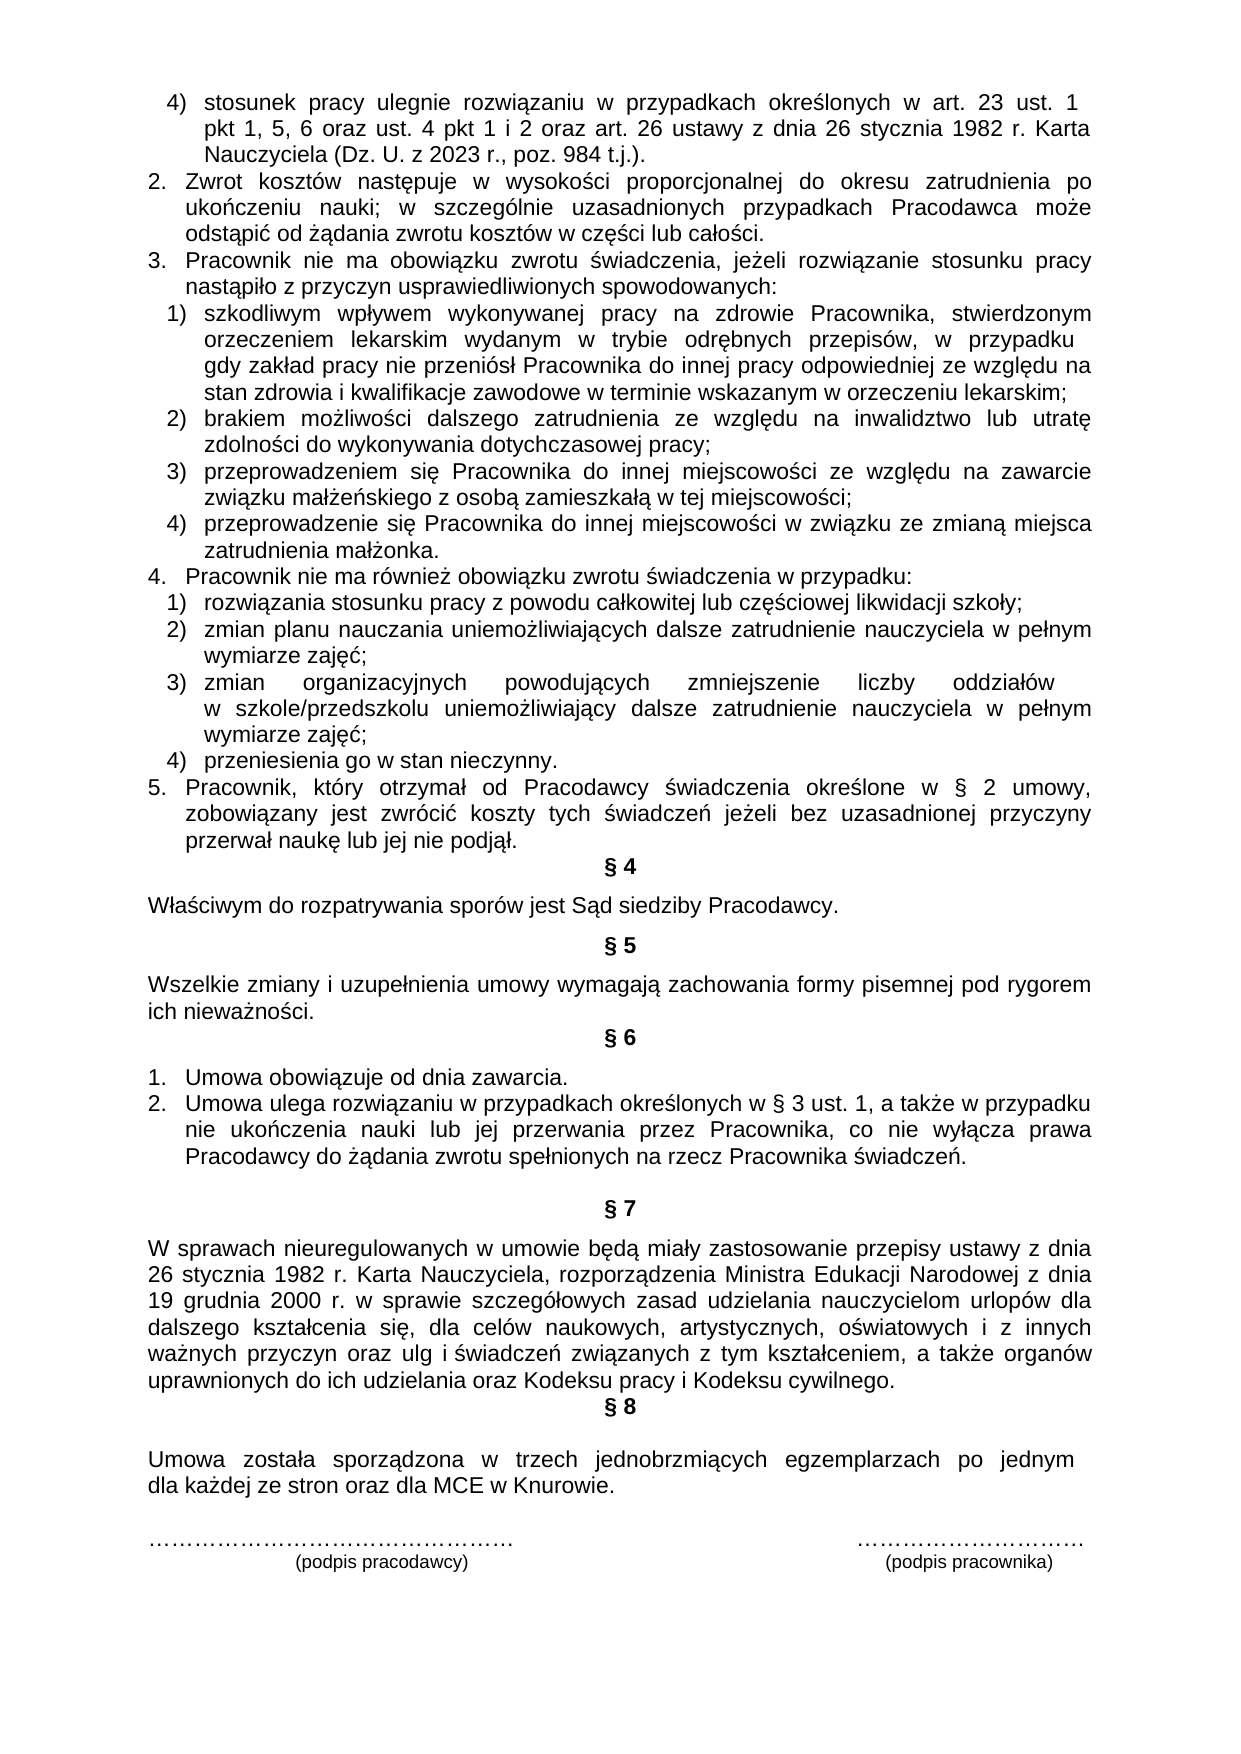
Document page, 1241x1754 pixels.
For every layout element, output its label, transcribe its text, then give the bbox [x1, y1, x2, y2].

text W sprawach nieuregulowanych w umowie będą miały zastosowanie przepisy ustawy z dnia 26 stycznia 1982 r. Karta Nauczyciela, rozporządzenia Ministra Edukacji Narodowej z dnia 19 grudnia 2000 r. w sprawie szczegółowych zasad udzielania nauczycielom urlopów dla dalszego kształcenia się, dla celów naukowych, artystycznych, oświatowych i z innych ważnych przyczyn oraz ulg i świadczeń związanych z tym kształceniem, a także organów uprawnionych do ich udzielania oraz Kodeksu pracy i Kodeksu cywilnego. [148, 1235, 1092, 1393]
list rozwiązania stosunku pracy z powodu całkowitej lub częściowej likwidacji szkoły; [166, 589, 1092, 616]
text Umowa została sporządzona w trzech jednobrzmiących egzemplarzach po jednym dla każdej ze stron oraz dla MCE w Knurowie. [148, 1446, 1092, 1498]
list przeprowadzenie się Pracownika do innej miejscowości w związku ze zmianą miejsca zatrudnienia małżonka. [166, 510, 1092, 563]
text (podpis pracodawcy) (podpis pracownika) [221, 1551, 1092, 1573]
list szkodliwym wpływem wykonywanej pracy na zdrowie Pracownika, stwierdzonym orzeczeniem lekarskim wydanym w trybie odrębnych przepisów, w przypadku gdy zakład pracy nie przeniósł Pracownika do innej pracy odpowiedniej ze względu na stan zdrowia i kwalifikacje zawodowe w terminie wskazanym w orzeczeniu lekarskim; [166, 299, 1092, 405]
list brakiem możliwości dalszego zatrudnienia ze względu na inwalidztwo lub utratę zdolności do wykonywania dotychczasowej pracy; [166, 405, 1092, 458]
list przeprowadzeniem się Pracownika do innej miejscowości ze względu na zawarcie związku małżeńskiego z osobą zamieszkałą w tej miejscowości; [166, 458, 1092, 510]
list Umowa ulega rozwiązaniu w przypadkach określonych w § 3 ust. 1, a także w przypadku nie ukończenia nauki lub jej przerwania przez Pracownika, co nie wyłącza prawa Pracodawcy do żądania zwrotu spełnionych na rzecz Pracownika świadczeń. [148, 1090, 1092, 1169]
text Właściwym do rozpatrywania sporów jest Sąd siedziby Pracodawcy. [148, 892, 1092, 919]
text § 7 [148, 1195, 1092, 1222]
text Wszelkie zmiany i uzupełnienia umowy wymagają zachowania formy pisemnej pod rygorem ich nieważności. [148, 971, 1092, 1024]
text § 5 [148, 932, 1092, 958]
text § 4 [148, 853, 1092, 879]
text ………………………………………… ………………………… [148, 1525, 1092, 1551]
list Umowa obowiązuje od dnia zawarcia. [148, 1063, 1092, 1090]
list Pracownik nie ma obowiązku zwrotu świadczenia, jeżeli rozwiązanie stosunku pracy nastąpiło z przyczyn usprawiedliwionych spowodowanych: [148, 247, 1092, 299]
list Zwrot kosztów następuje w wysokości proporcjonalnej do okresu zatrudnienia po ukończeniu nauki; w szczególnie uzasadnionych przypadkach Pracodawca może odstąpić od żądania zwrotu kosztów w części lub całości. [148, 168, 1092, 247]
list zmian planu nauczania uniemożliwiających dalsze zatrudnienie nauczyciela w pełnym wymiarze zajęć; [166, 616, 1092, 668]
text § 8 [148, 1393, 1092, 1419]
list stosunek pracy ulegnie rozwiązaniu w przypadkach określonych w art. 23 ust. 1 pkt 1, 5, 6 oraz ust. 4 pkt 1 i 2 oraz art. 26 ustawy z dnia 26 stycznia 1982 r. Karta Nauczyciela (Dz. U. z 2023 r., poz. 984 t.j.). [166, 89, 1092, 168]
list Pracownik nie ma również obowiązku zwrotu świadczenia w przypadku: [148, 563, 1092, 589]
list zmian organizacyjnych powodujących zmniejszenie liczby oddziałów w szkole/przedszkolu uniemożliwiający dalsze zatrudnienie nauczyciela w pełnym wymiarze zajęć; [166, 668, 1092, 747]
text § 6 [148, 1024, 1092, 1050]
list przeniesienia go w stan nieczynny. [166, 747, 1092, 774]
list Pracownik, który otrzymał od Pracodawcy świadczenia określone w § 2 umowy, zobowiązany jest zwrócić koszty tych świadczeń jeżeli bez uzasadnionej przyczyny przerwał naukę lub jej nie podjął. [148, 774, 1092, 853]
